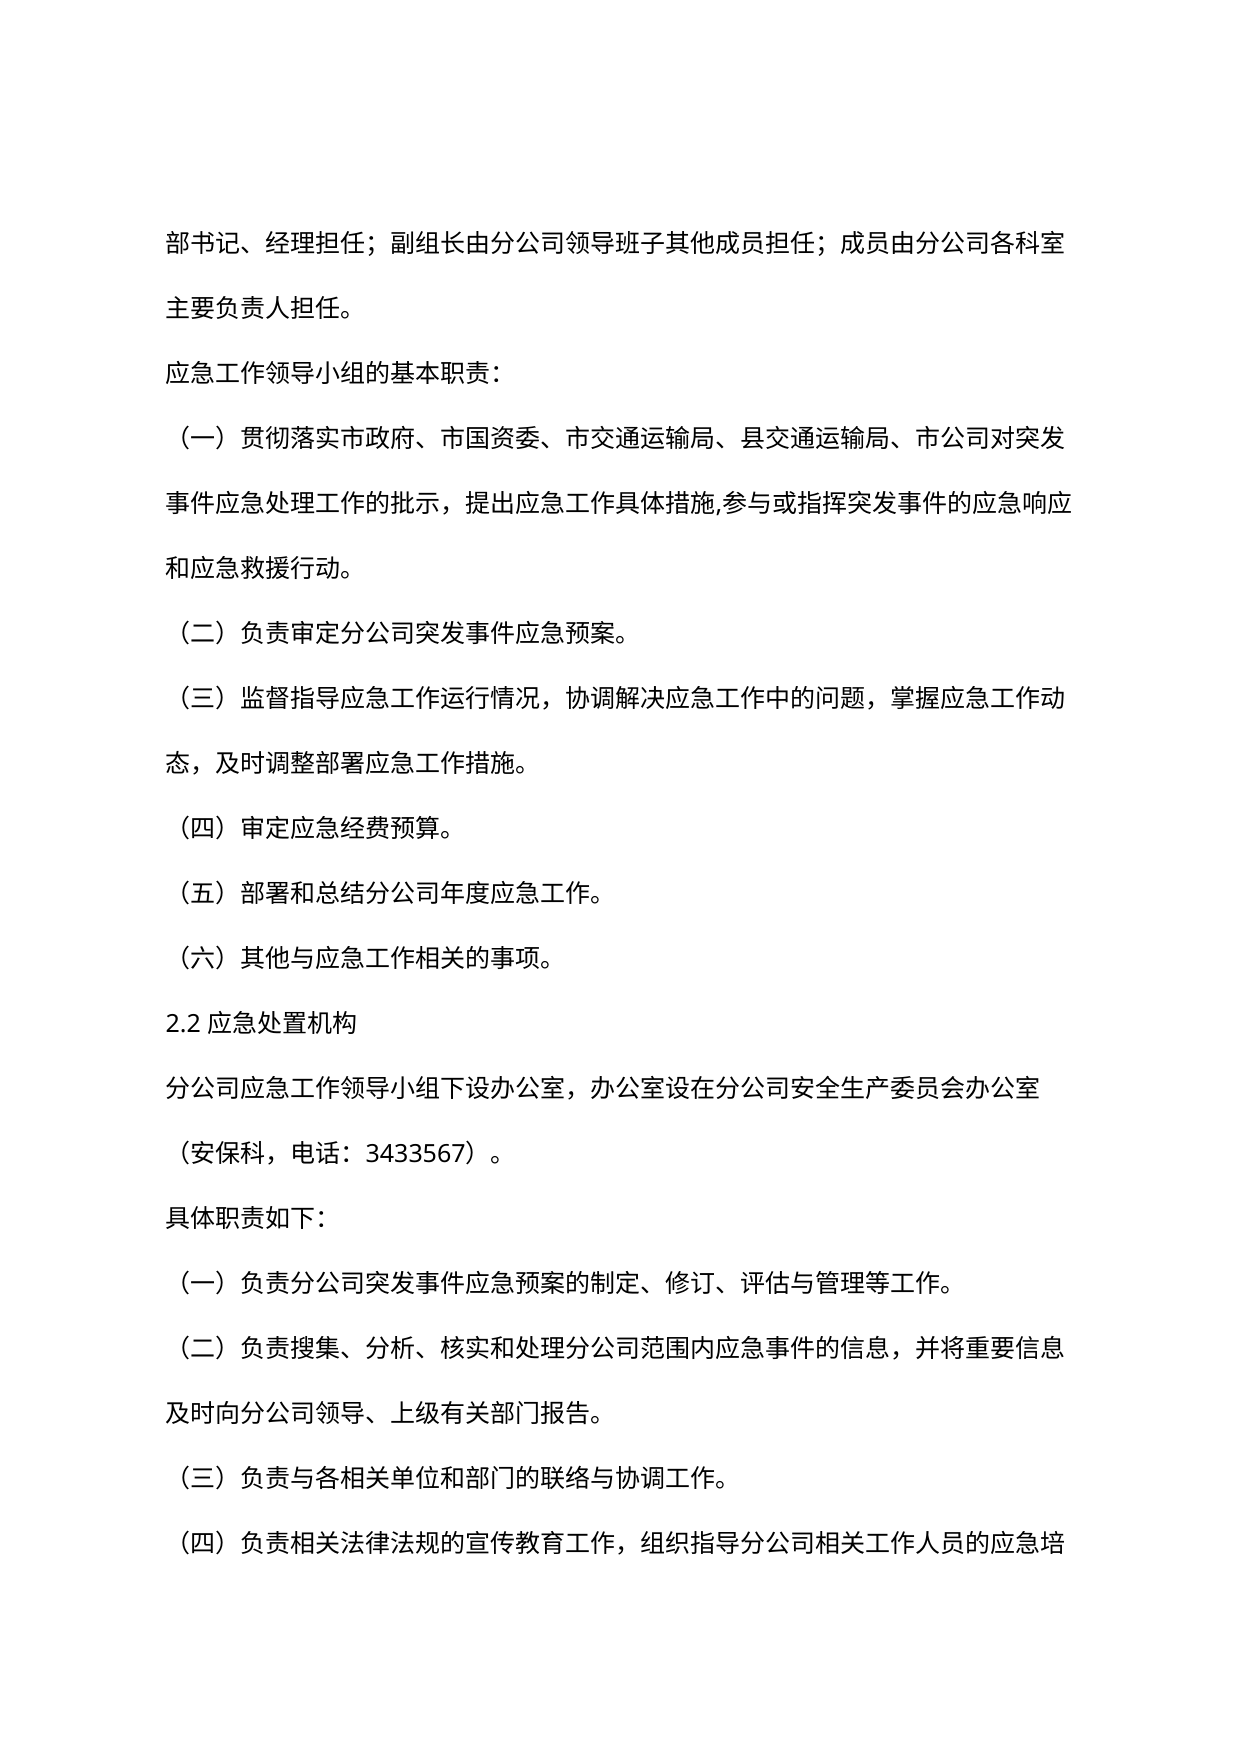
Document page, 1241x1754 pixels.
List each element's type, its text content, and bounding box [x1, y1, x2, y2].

text （三）监督指导应急工作运行情况，协调解决应急工作中的问题，掌握应急工作动态，及时调整部署应急工作措施。 [165, 664, 1087, 794]
text （二）负责审定分公司突发事件应急预案。 [165, 599, 1087, 664]
text （一）贯彻落实市政府、市国资委、市交通运输局、县交通运输局、市公司对突发事件应急处理工作的批示，提出应急工作具体措施,参与或指挥突发事件的应急响应和应急救援行动。 [165, 404, 1087, 599]
text （五）部署和总结分公司年度应急工作。 [165, 859, 1087, 924]
text 2.2 应急处置机构 [165, 989, 1087, 1054]
text 具体职责如下： [165, 1184, 1087, 1249]
text （二）负责搜集、分析、核实和处理分公司范围内应急事件的信息，并将重要信息及时向分公司领导、上级有关部门报告。 [165, 1314, 1087, 1444]
text （三）负责与各相关单位和部门的联络与协调工作。 [165, 1444, 1087, 1509]
text 应急工作领导小组的基本职责： [165, 339, 1087, 404]
text （四）审定应急经费预算。 [165, 794, 1087, 859]
text （一）负责分公司突发事件应急预案的制定、修订、评估与管理等工作。 [165, 1249, 1087, 1314]
text 分公司应急工作领导小组下设办公室，办公室设在分公司安全生产委员会办公室（安保科，电话：3433567）。 [165, 1054, 1087, 1184]
text （六）其他与应急工作相关的事项。 [165, 924, 1087, 989]
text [165, 1509, 1087, 1574]
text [165, 209, 1087, 339]
